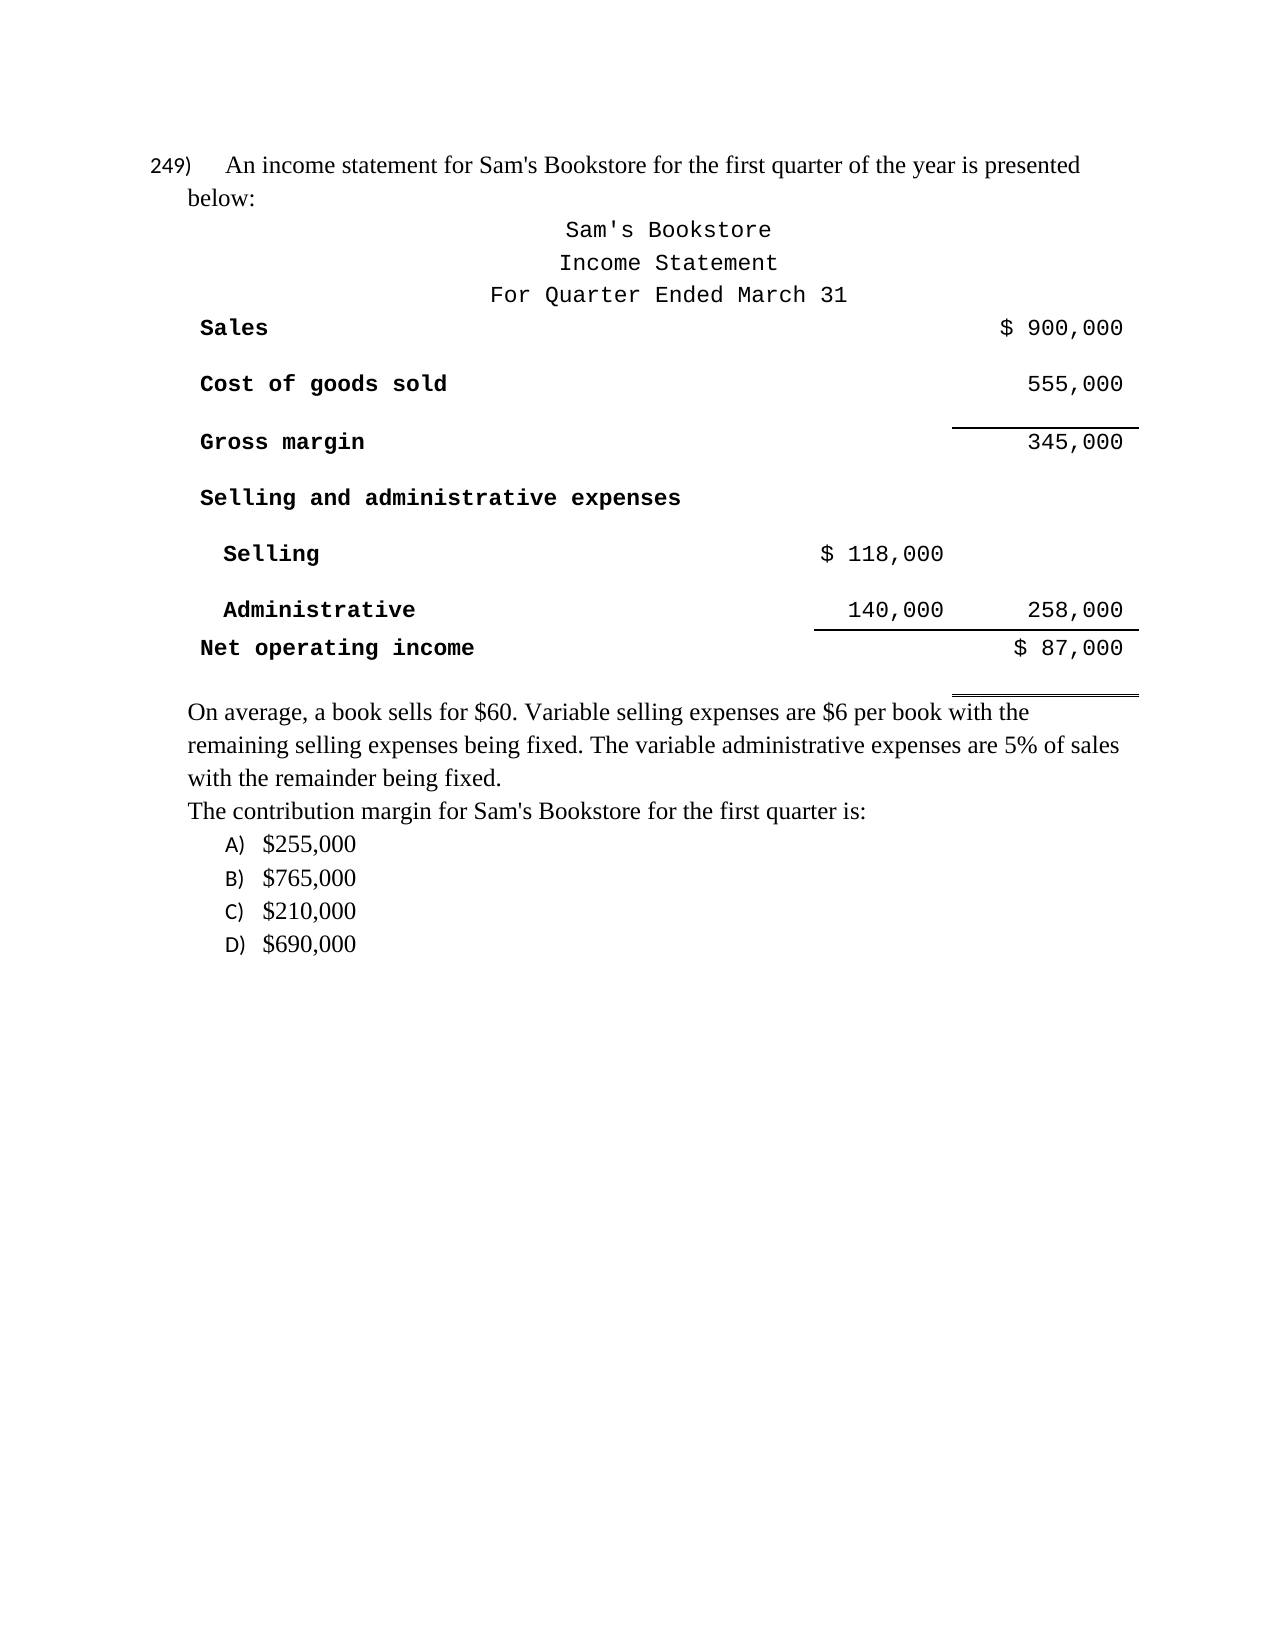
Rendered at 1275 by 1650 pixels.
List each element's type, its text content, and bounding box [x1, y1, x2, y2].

list $255,000 [225, 829, 1125, 858]
list $765,000 [225, 863, 1125, 892]
list $210,000 [225, 896, 1125, 925]
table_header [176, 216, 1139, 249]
list $690,000 [225, 929, 1125, 958]
list An income statement for Sam's Bookstore for the first quarter of the year is presented below: [150, 150, 1125, 212]
text On average, a book sells for $60. Variable selling expenses are $6 per book with the remaining selling expenses being fixed. The variable administrative expenses are 5% of sales with the remainder being fixed. The contribution margin for Sam's Bookstore for the first quarter is: [187, 697, 1125, 825]
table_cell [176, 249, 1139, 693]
